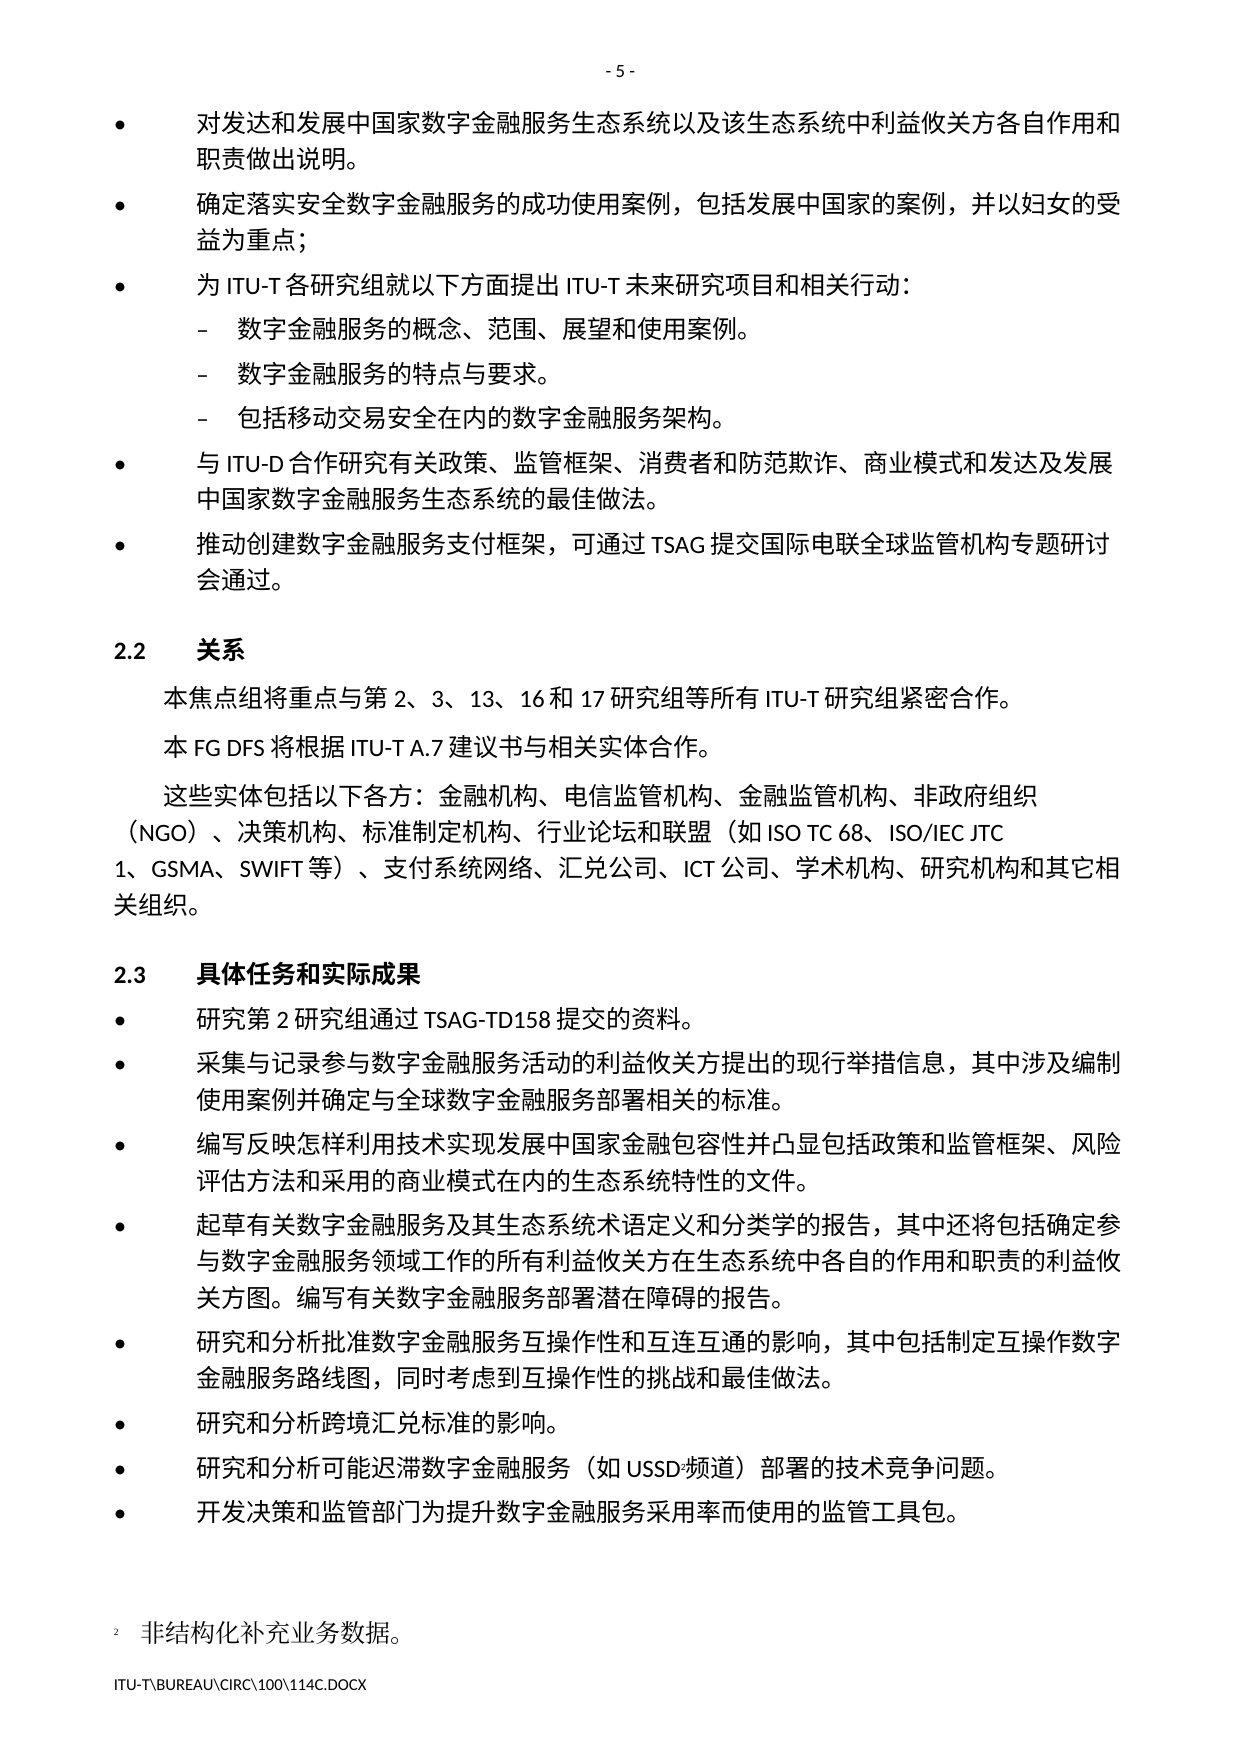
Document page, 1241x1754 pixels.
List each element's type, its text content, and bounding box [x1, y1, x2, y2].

text • 研究和分析可能迟滞数字金融服务（如USSD频道）部署的技术竞争问题。 [113, 1448, 1127, 1484]
text • 研究和分析批准数字金融服务互操作性和互连互通的影响，其中包括制定互操作数字金融服务路线图，同时考虑到互操作性的挑战和最佳做法。 [113, 1323, 1127, 1395]
text • 确定落实安全数字金融服务的成功使用案例，包括发展中国家的案例，并以妇女的受益为重点； [113, 184, 1127, 257]
text 本FG DFS将根据ITU-T A.7建议书与相关实体合作。 [113, 728, 1127, 764]
text • 研究和分析跨境汇兑标准的影响。 [113, 1403, 1127, 1440]
text 本焦点组将重点与第2、3、13、16和17研究组等所有ITU-T研究组紧密合作。 [113, 679, 1127, 715]
text • 开发决策和监管部门为提升数字金融服务采用率而使用的监管工具包。 [113, 1493, 1127, 1529]
subtitle 2.2 关系 [113, 630, 1127, 666]
text • 为ITU-T各研究组就以下方面提出ITU-T未来研究项目和相关行动： [113, 265, 1127, 301]
text • 采集与记录参与数字金融服务活动的利益攸关方提出的现行举措信息，其中涉及编制使用案例并确定与全球数字金融服务部署相关的标准。 [113, 1044, 1127, 1116]
text – 数字金融服务的特点与要求。 [196, 354, 1127, 391]
text 这些实体包括以下各方：金融机构、电信监管机构、金融监管机构、非政府组织（NGO）、决策机构、标准制定机构、行业论坛和联盟（如ISO TC 68、ISO/IEC JTC 1、GSMA、SWIFT等）、支付系统网络、汇兑公司、ICT公司、学术机构、研究机构和其它相关组织。 [113, 776, 1127, 921]
text • 编写反映怎样利用技术实现发展中国家金融包容性并凸显包括政策和监管框架、风险评估方法和采用的商业模式在内的生态系统特性的文件。 [113, 1125, 1127, 1197]
text • 推动创建数字金融服务支付框架，可通过TSAG提交国际电联全球监管机构专题研讨会通过。 [113, 524, 1127, 597]
text • 对发达和发展中国家数字金融服务生态系统以及该生态系统中利益攸关方各自作用和职责做出说明。 [113, 103, 1127, 176]
subtitle 2.3 具体任务和实际成果 [113, 955, 1127, 991]
text – 包括移动交易安全在内的数字金融服务架构。 [196, 399, 1127, 435]
text • 与ITU-D合作研究有关政策、监管框架、消费者和防范欺诈、商业模式和发达及发展中国家数字金融服务生态系统的最佳做法。 [113, 443, 1127, 516]
text • 起草有关数字金融服务及其生态系统术语定义和分类学的报告，其中还将包括确定参与数字金融服务领域工作的所有利益攸关方在生态系统中各自的作用和职责的利益攸关方图。编写有关数字金融服务部署潜在障碍的报告。 [113, 1206, 1127, 1314]
text – 数字金融服务的概念、范围、展望和使用案例。 [196, 310, 1127, 346]
text • 研究第2研究组通过TSAG-TD158提交的资料。 [113, 999, 1127, 1036]
